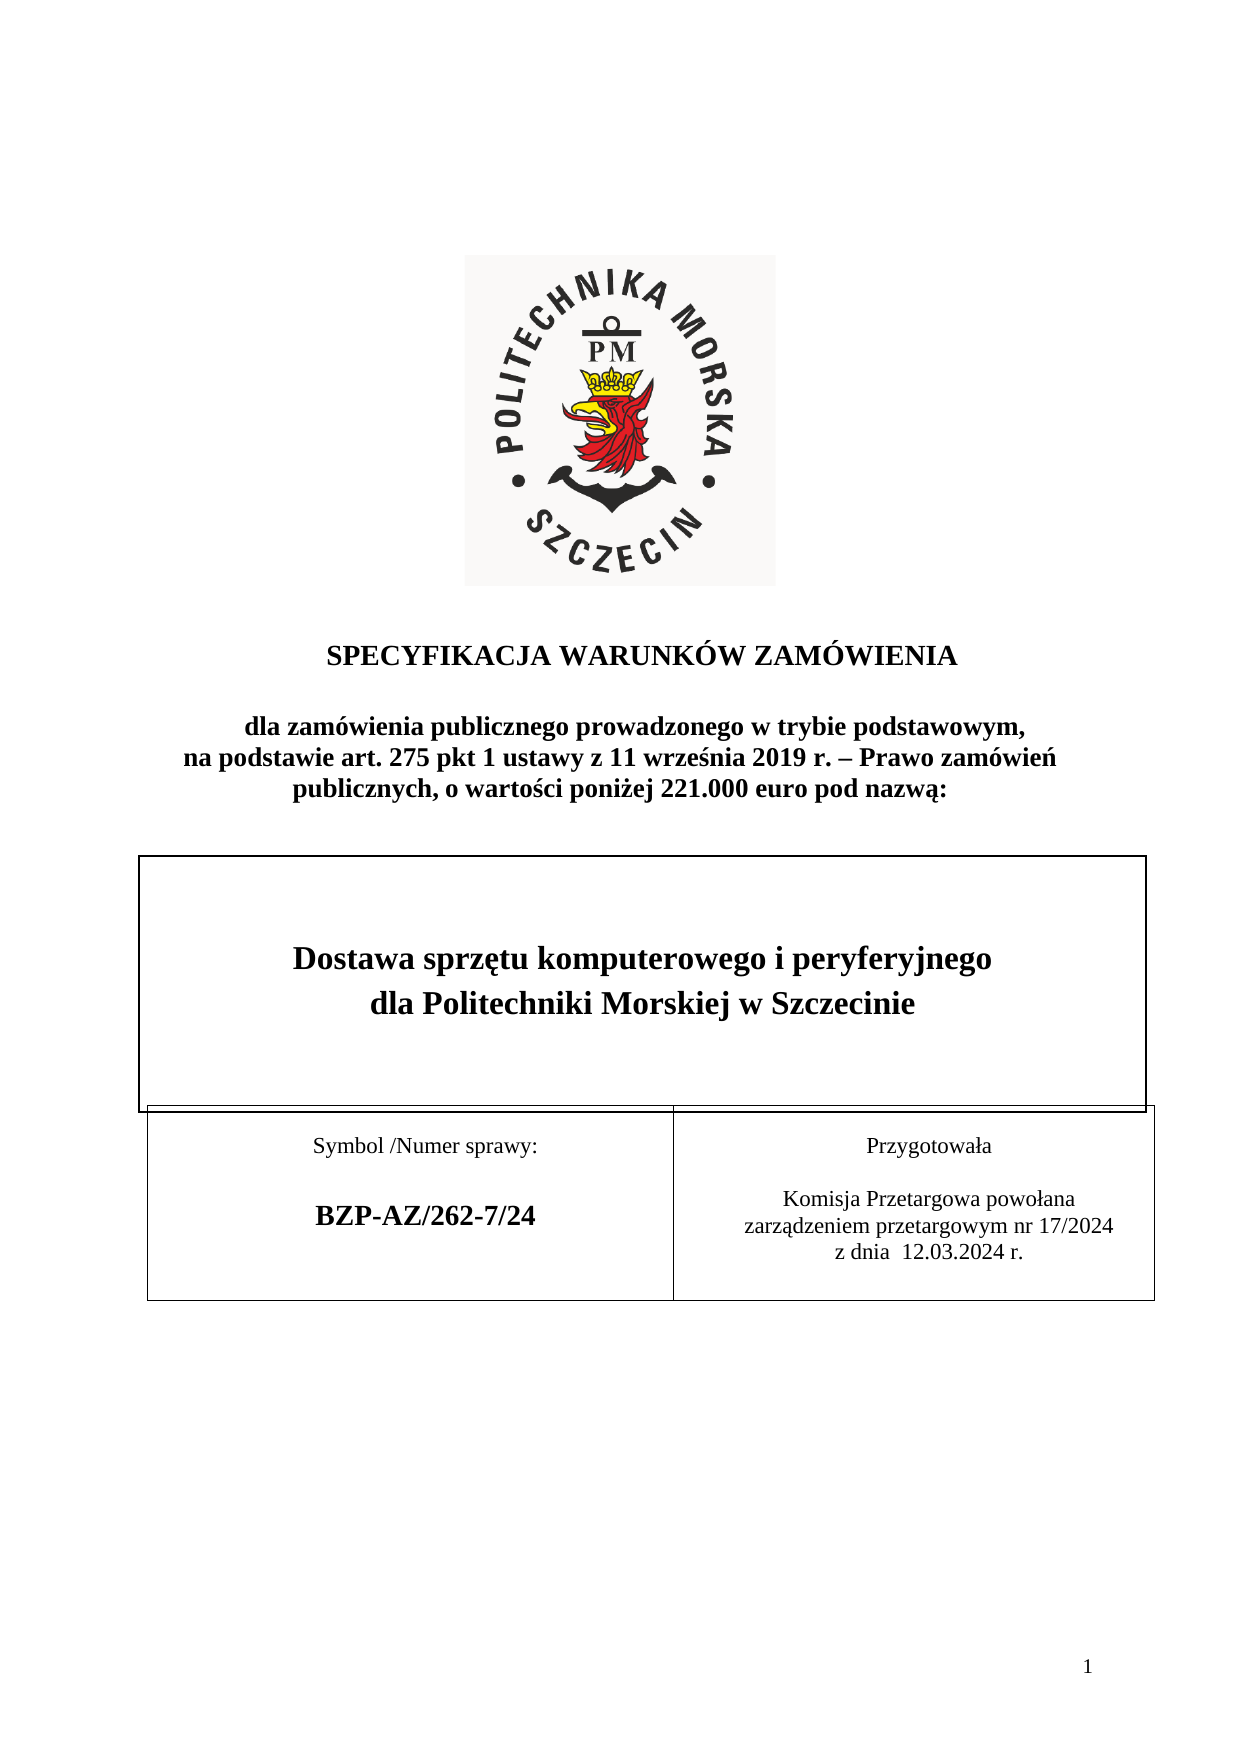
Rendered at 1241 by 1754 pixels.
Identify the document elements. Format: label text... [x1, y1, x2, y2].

table_header Przygotowała Komisja Przetargowa powołana zarządzeniem przetargowym nr 17/2024 z dnia 12.03.2024 r. [674, 1106, 1154, 1300]
text dla zamówienia publicznego prowadzonego w trybie podstawowym, na podstawie art. 275 pkt 1 ustawy z 11 września 2019 r. – Prawo zamówień publicznych, o wartości poniżej 221.000 euro pod nazwą: [148, 710, 1093, 804]
table_header Symbol /Numer sprawy: BZP-AZ/262-7/24 [148, 1113, 673, 1300]
picture [464, 255, 776, 586]
text SPECYFIKACJA WARUNKÓW ZAMÓWIENIA [148, 638, 1093, 671]
